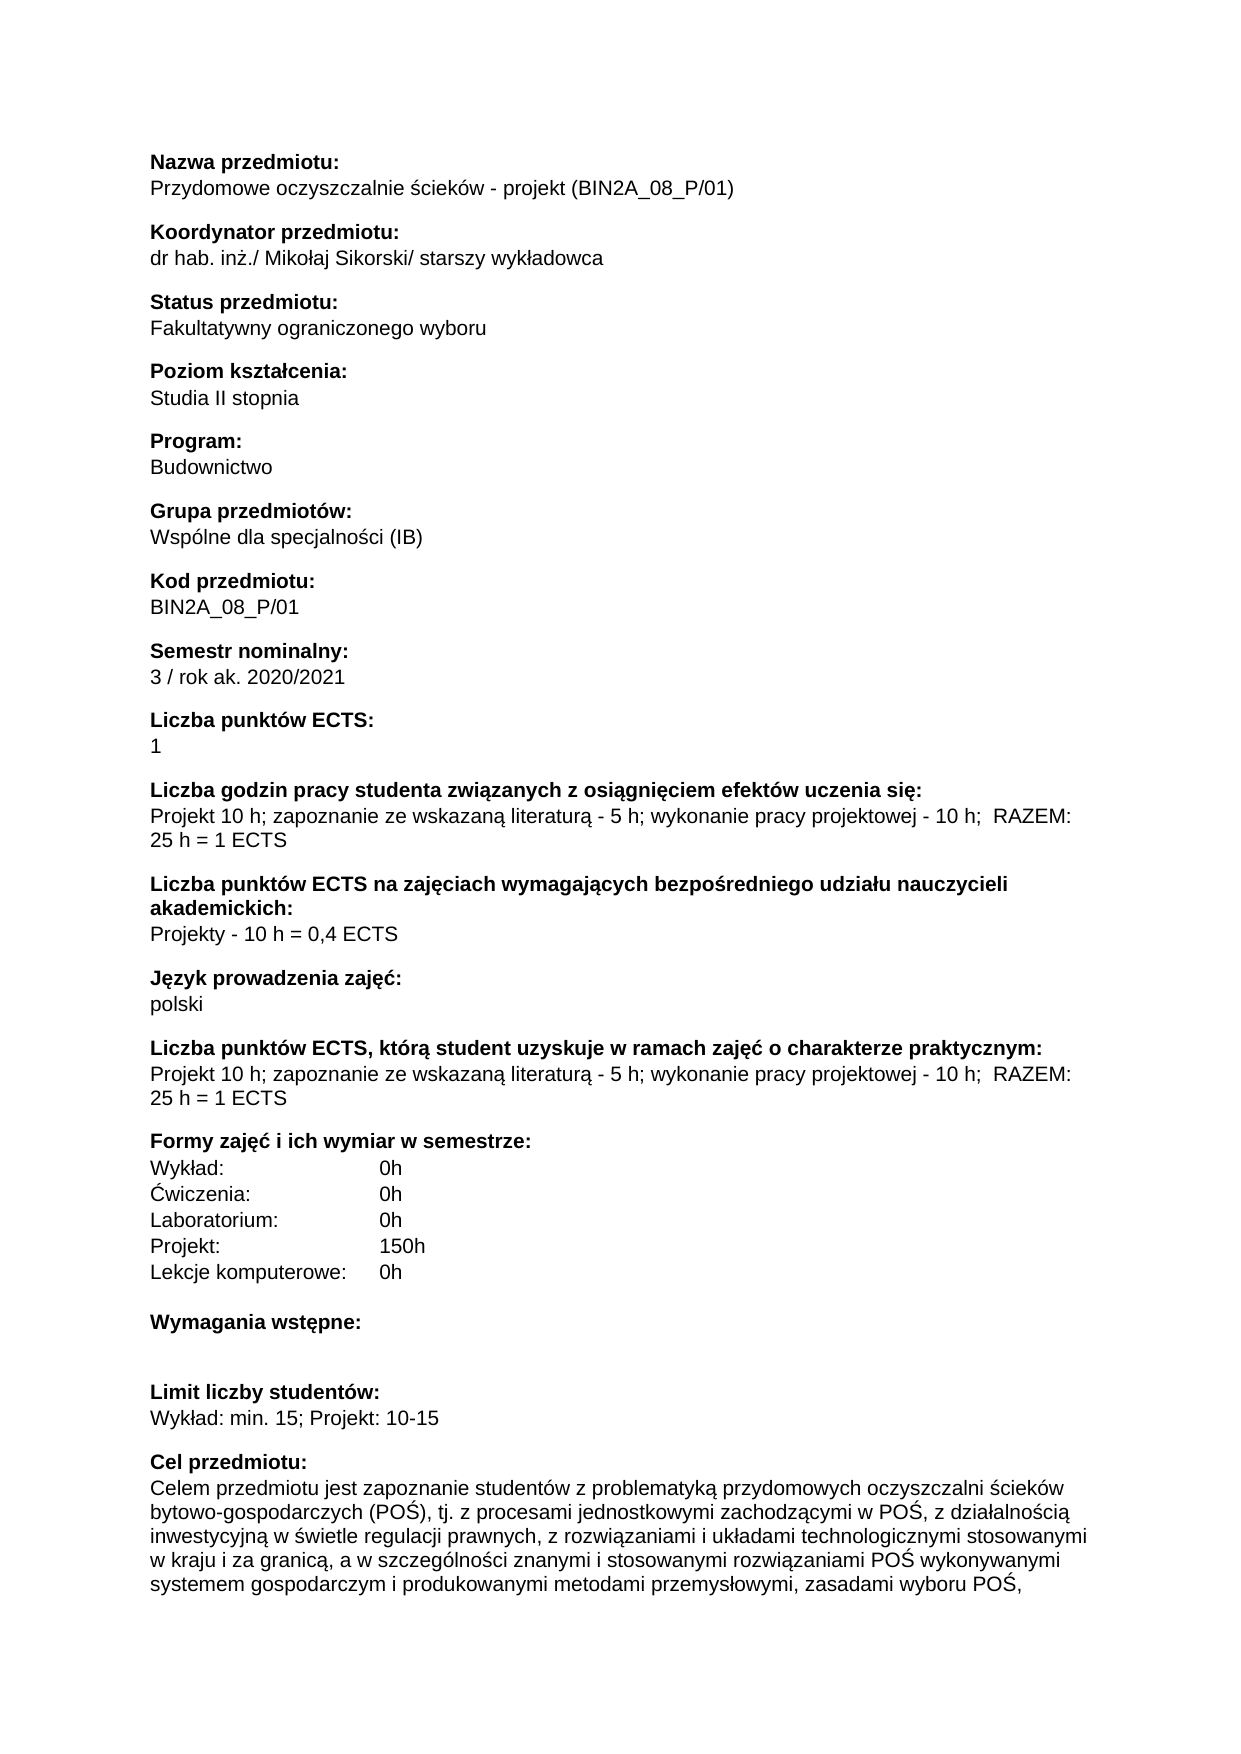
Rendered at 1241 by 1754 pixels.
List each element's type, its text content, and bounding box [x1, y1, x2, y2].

text Wspólne dla specjalności (IB) [150, 525, 1090, 549]
text Formy zajęć i ich wymiar w semestrze: [150, 1129, 1090, 1153]
text Nazwa przedmiotu: [150, 150, 1090, 174]
table_cell 0h [369, 1258, 597, 1284]
text BIN2A_08_P/01 [150, 595, 1090, 619]
text Liczba punktów ECTS na zajęciach wymagających bezpośredniego udziału nauczycieli akademickich: [150, 872, 1090, 920]
text Grupa przedmiotów: [150, 499, 1090, 523]
text Projekt 10 h; zapoznanie ze wskazaną literaturą - 5 h; wykonanie pracy projektowej - 10 h; RAZEM: 25 h = 1 ECTS [150, 1061, 1090, 1109]
table_cell Projekt: [140, 1234, 367, 1258]
table_cell 150h [369, 1232, 597, 1258]
text 1 [150, 734, 1090, 758]
text Koordynator przedmiotu: [150, 220, 1090, 244]
text Kod przedmiotu: [150, 569, 1090, 593]
text Liczba punktów ECTS, którą student uzyskuje w ramach zajęć o charakterze praktycznym: [150, 1035, 1090, 1059]
text Limit liczby studentów: [150, 1380, 1090, 1404]
text Liczba godzin pracy studenta związanych z osiągnięciem efektów uczenia się: [150, 778, 1090, 802]
text Wymagania wstępne: [150, 1310, 1090, 1334]
table_header Wykład: [140, 1156, 367, 1180]
text Program: [150, 429, 1090, 453]
table_cell 0h [369, 1180, 597, 1206]
text Projekty - 10 h = 0,4 ECTS [150, 922, 1090, 946]
table_cell 0h [369, 1206, 597, 1232]
text Wykład: min. 15; Projekt: 10-15 [150, 1406, 1090, 1430]
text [150, 1476, 1090, 1595]
table_cell Lekcje komputerowe: [140, 1260, 367, 1284]
text Przydomowe oczyszczalnie ścieków - projekt (BIN2A_08_P/01) [150, 176, 1090, 200]
text Poziom kształcenia: [150, 359, 1090, 383]
text Fakultatywny ograniczonego wyboru [150, 316, 1090, 339]
text Status przedmiotu: [150, 289, 1090, 313]
text polski [150, 992, 1090, 1016]
text Budownictwo [150, 455, 1090, 479]
text Język prowadzenia zajęć: [150, 966, 1090, 989]
table_cell Ćwiczenia: [140, 1182, 367, 1206]
text Projekt 10 h; zapoznanie ze wskazaną literaturą - 5 h; wykonanie pracy projektowej - 10 h; RAZEM: 25 h = 1 ECTS [150, 804, 1090, 852]
text Liczba punktów ECTS: [150, 708, 1090, 732]
table_header 0h [369, 1156, 597, 1180]
text Semestr nominalny: [150, 638, 1090, 662]
text Studia II stopnia [150, 385, 1090, 409]
text Cel przedmiotu: [150, 1449, 1090, 1473]
table_cell Laboratorium: [140, 1208, 367, 1232]
text dr hab. inż./ Mikołaj Sikorski/ starszy wykładowca [150, 246, 1090, 270]
text 3 / rok ak. 2020/2021 [150, 664, 1090, 688]
